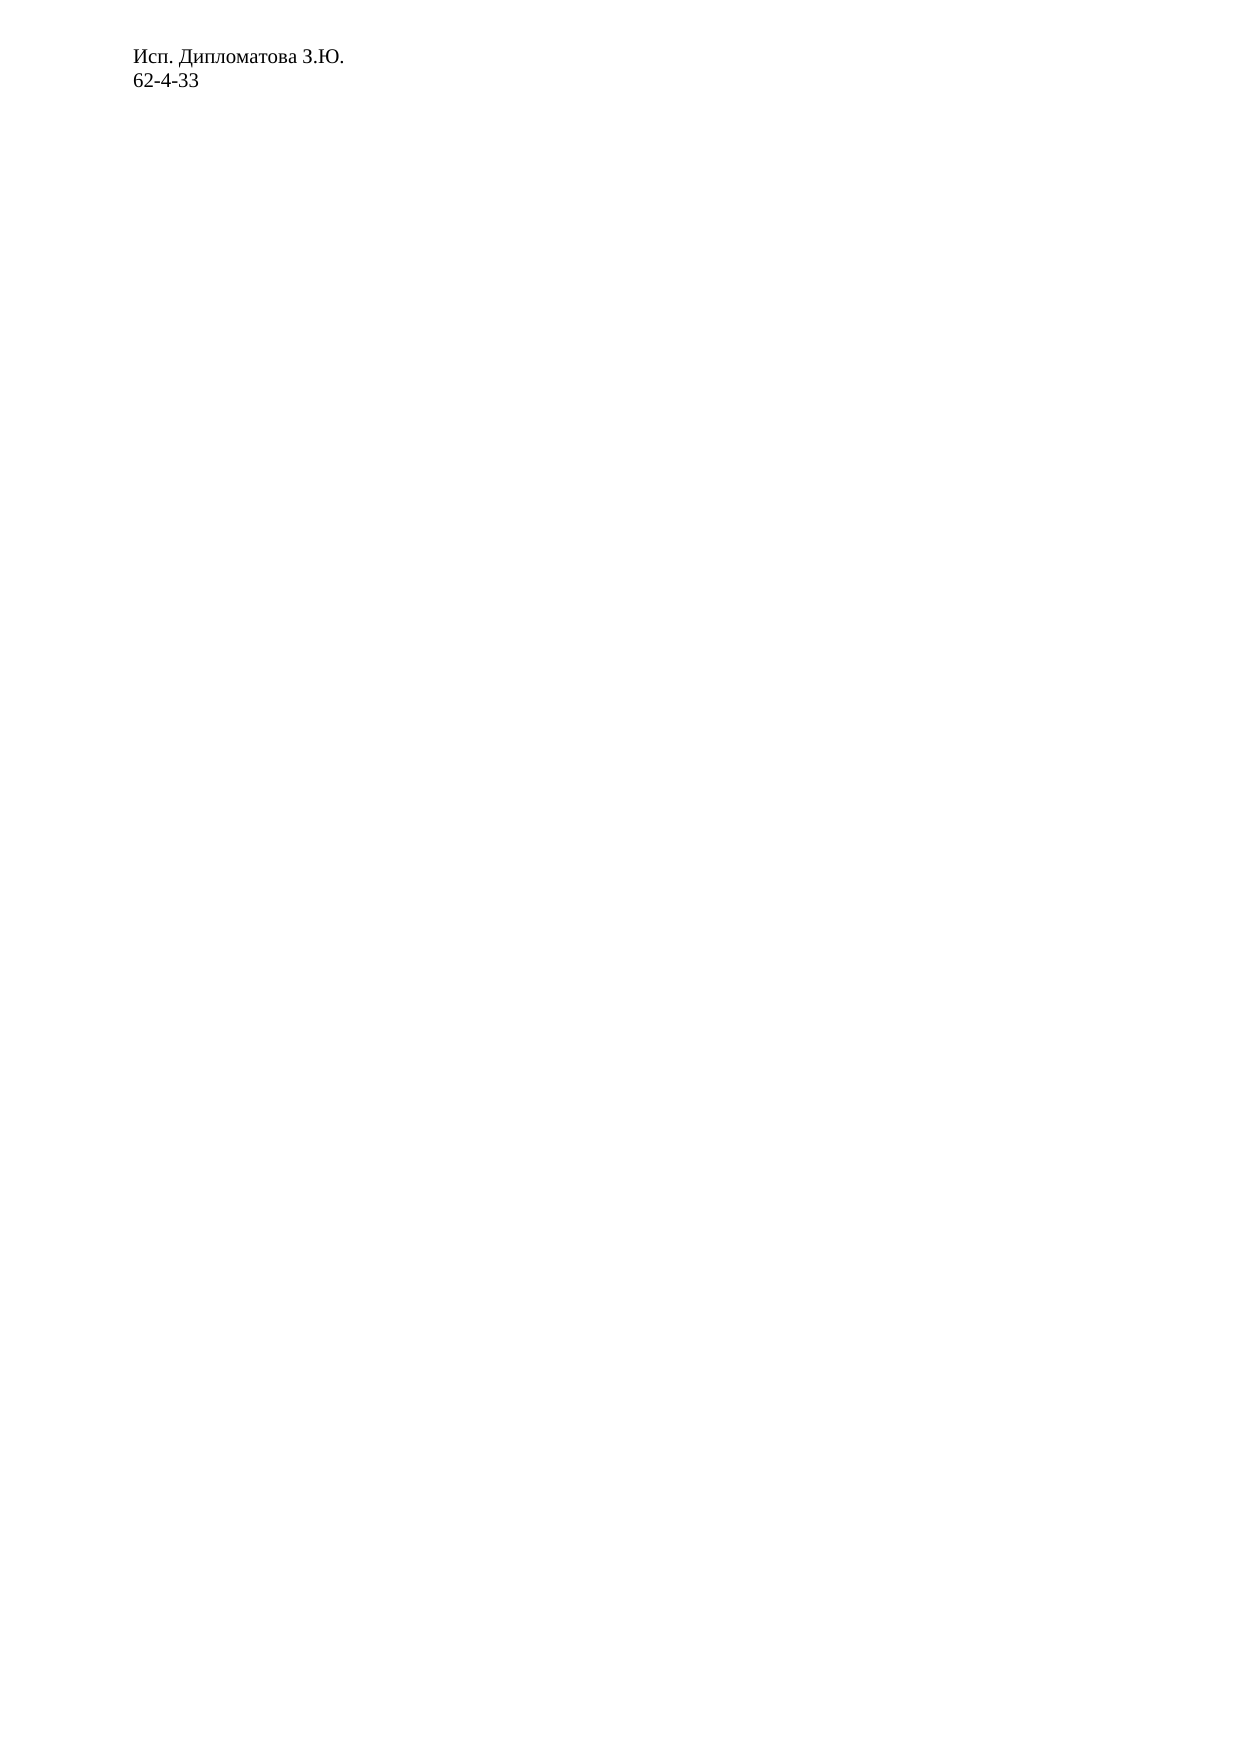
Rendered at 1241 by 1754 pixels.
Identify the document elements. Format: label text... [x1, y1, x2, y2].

text 62-4-33Начальник отдела образования, молодежной политики, физической культуры и спорта администрации Моргаушского района Чувашской Республики __________________________ ________________________________________________________________________________ [133, 68, 1152, 92]
text Исп. Дипломатова З.Ю. [133, 44, 1152, 68]
